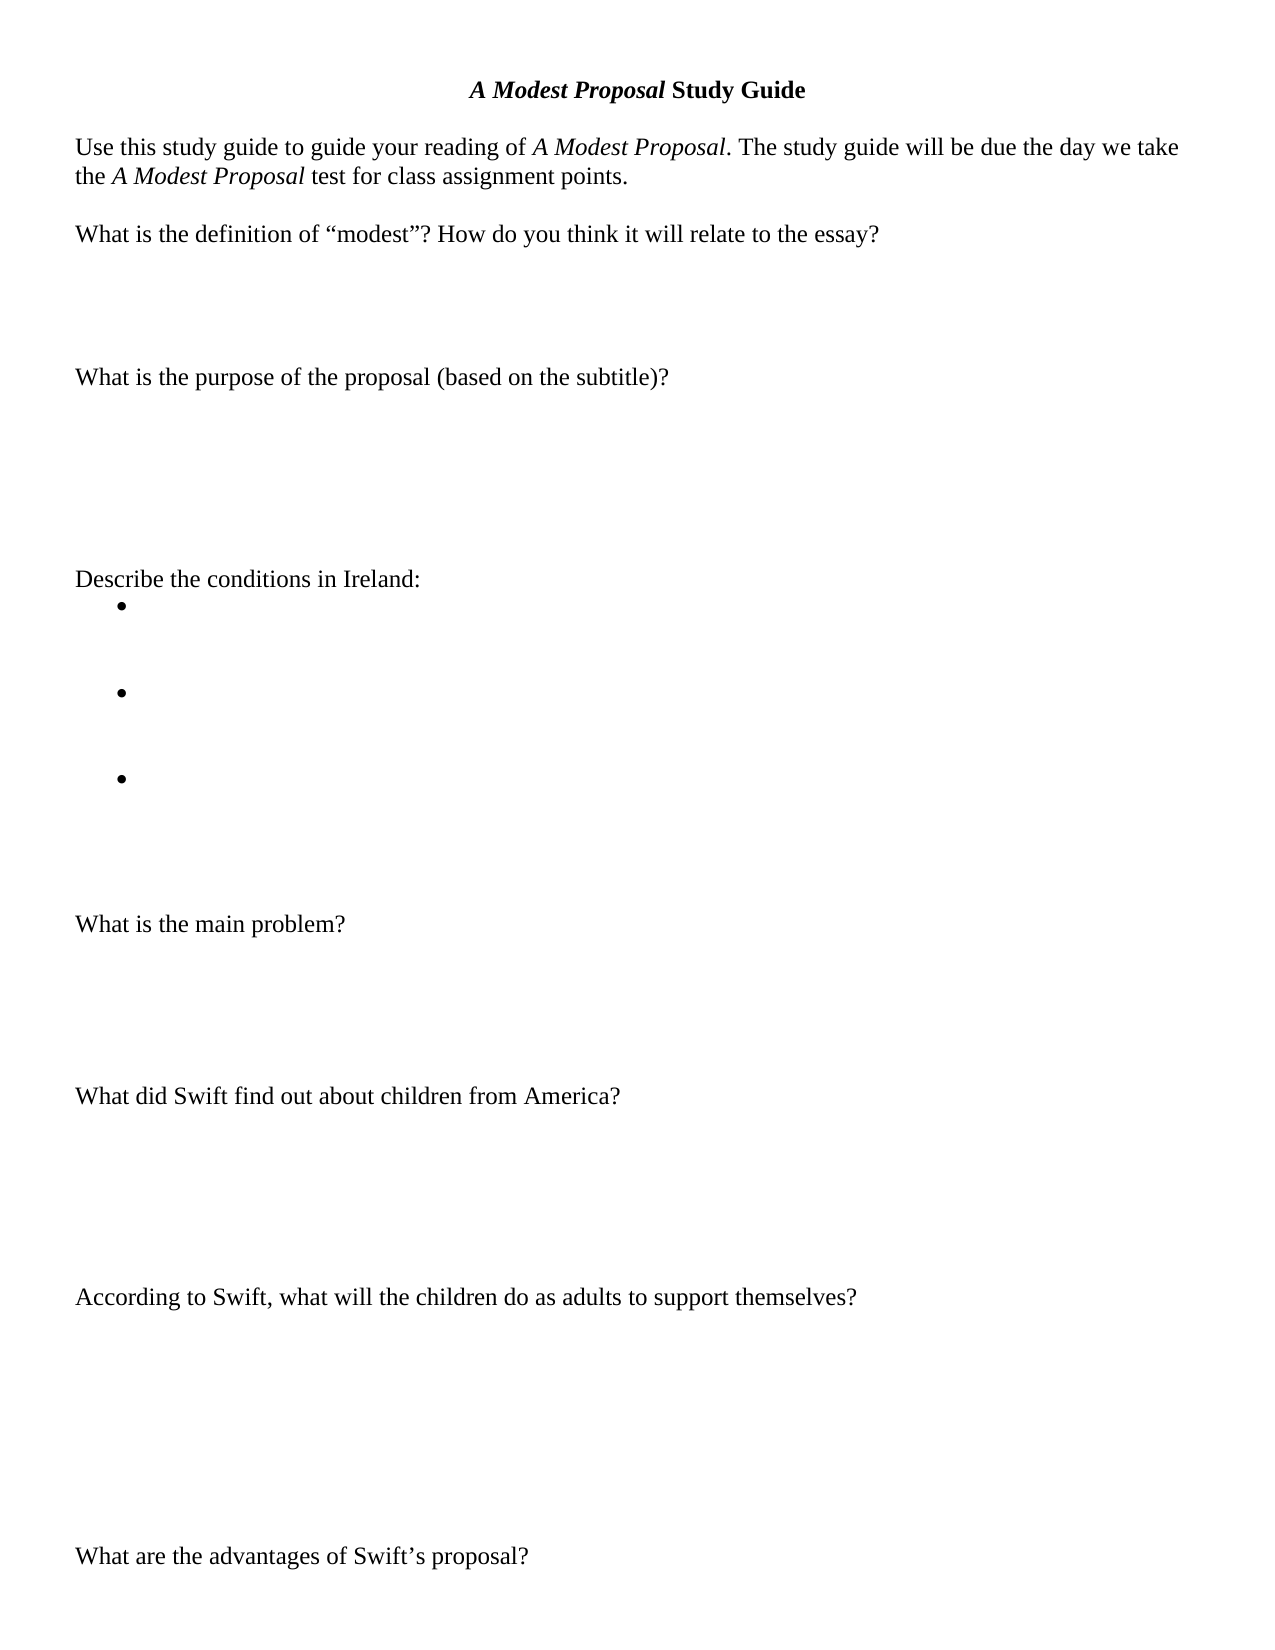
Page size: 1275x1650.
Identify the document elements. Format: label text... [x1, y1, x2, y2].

text Describe the conditions in Ireland: [75, 564, 1200, 592]
text What is the definition of “modest”? How do you think it will relate to the essay? [75, 219, 1200, 247]
text Use this study guide to guide your reading of A Modest Proposal. The study guide will be due the day we take the A Modest Proposal test for class assignment points. [75, 132, 1200, 190]
text What are the advantages of Swift’s proposal? [75, 1541, 1200, 1570]
text What is the main problem? [75, 909, 1200, 937]
text What did Swift find out about children from America? [75, 1081, 1200, 1110]
text A Modest Proposal Study Guide [75, 75, 1200, 104]
text According to Swift, what will the children do as adults to support themselves? [75, 1282, 1200, 1311]
text What is the purpose of the proposal (based on the subtitle)? [75, 362, 1200, 391]
